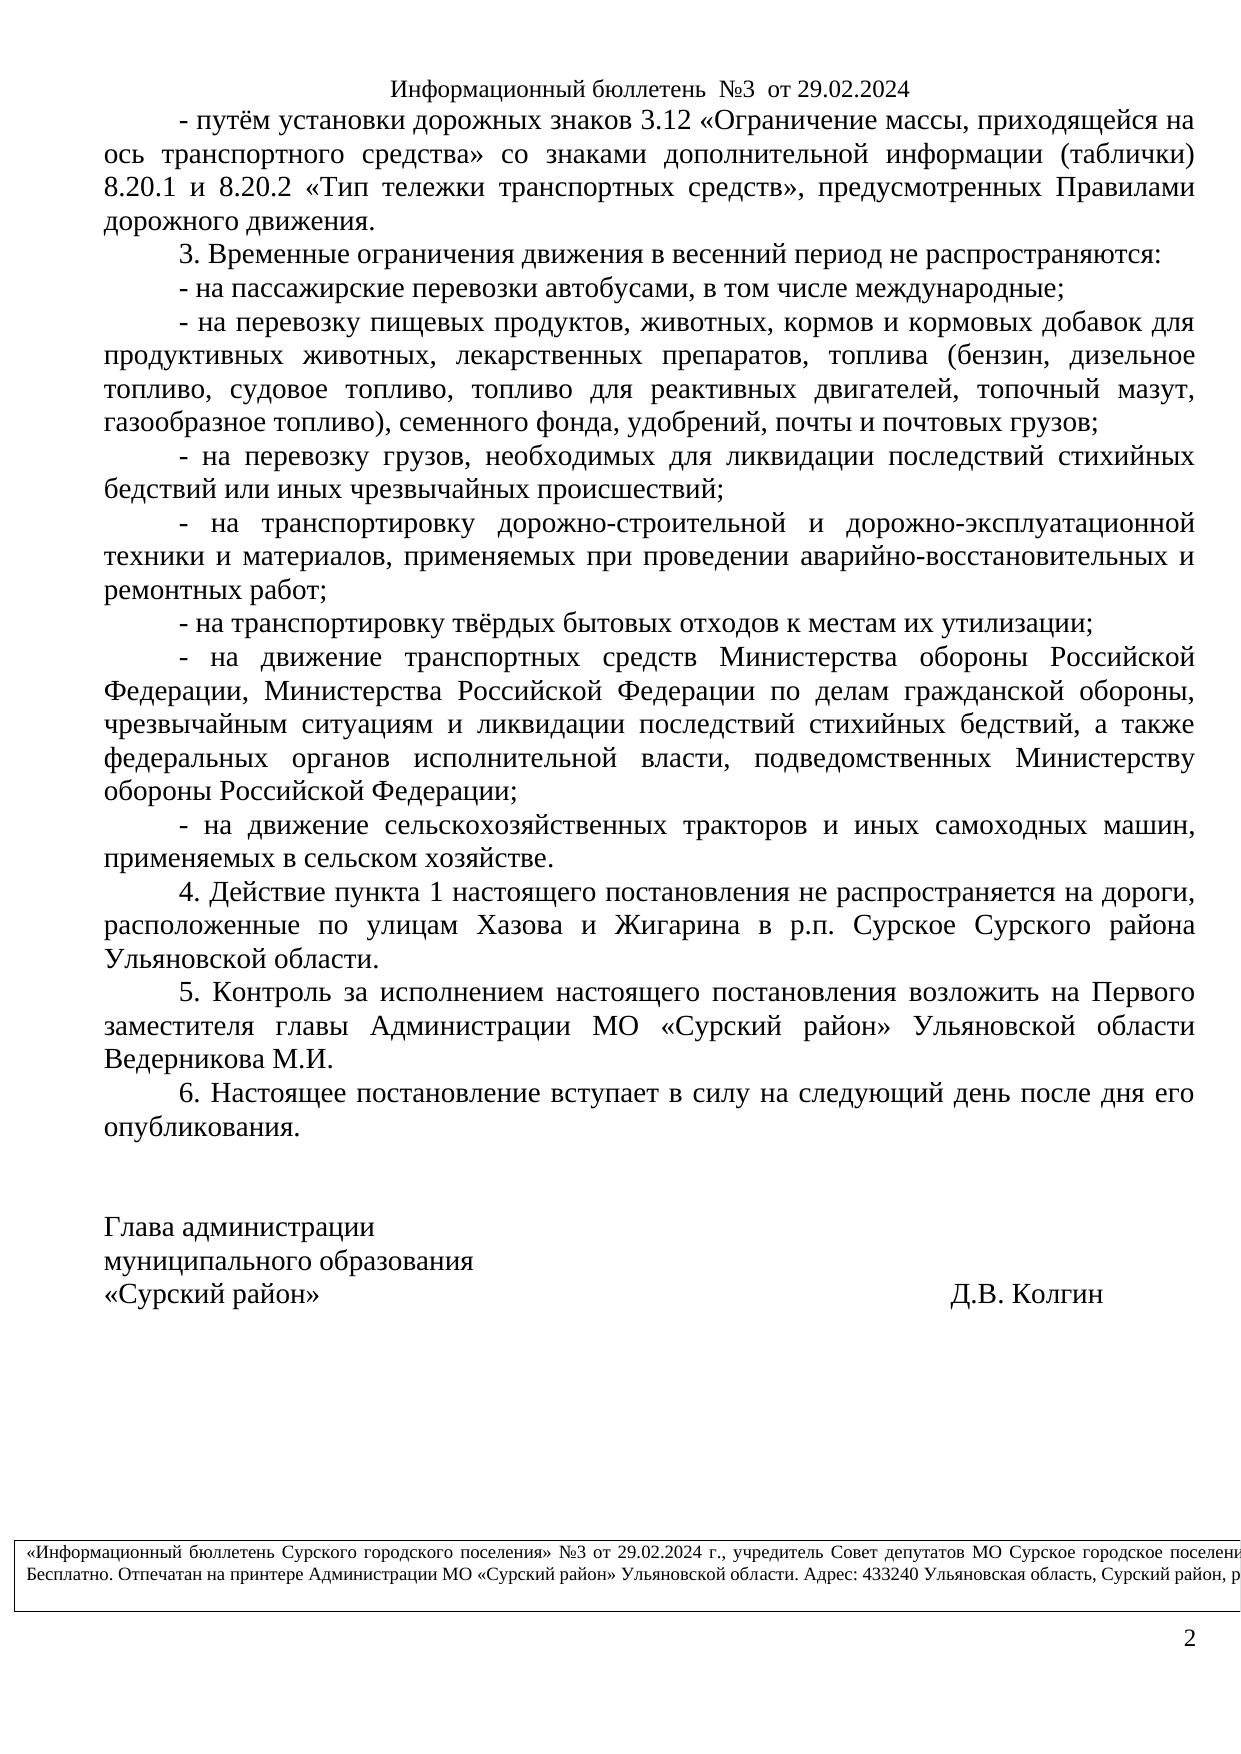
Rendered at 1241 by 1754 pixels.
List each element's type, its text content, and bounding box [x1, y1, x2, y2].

text 6. Настоящее постановление вступает в силу на следующий день после дня его опубликования. [103, 1075, 1196, 1142]
text - на пассажирские перевозки автобусами, в том числе международные; [103, 270, 1196, 304]
table_header «Информационный бюллетень Сурского городского поселения» №3 от 29.02.2024 г., учредитель Совет депутатов МО Сурское городское поселение, ответственный за выпуск Балабанова Л. А. Тираж 190 экз. Бесплатно. Отпечатан на принтере Администрации МО «Сурский район» Ульяновской области. Адрес: 433240 Ульяновская область, Сурский район, р.п.Сурское, ул.Советская, д.60а. [15, 1541, 1240, 1611]
text - на транспортировку твёрдых бытовых отходов к местам их утилизации; [103, 606, 1196, 639]
text - на транспортировку дорожно-строительной и дорожно-эксплуатационной техники и материалов, применяемых при проведении аварийно-восстановительных и ремонтных работ; [103, 505, 1196, 606]
text - путём установки дорожных знаков 3.12 «Ограничение массы, приходящейся на ось транспортного средства» со знаками дополнительной информации (таблички) 8.20.1 и 8.20.2 «Тип тележки транспортных средств», предусмотренных Правилами дорожного движения. [103, 102, 1196, 237]
text муниципального образования [103, 1243, 1196, 1276]
text - на движение сельскохозяйственных тракторов и иных самоходных машин, применяемых в сельском хозяйстве. [103, 807, 1196, 874]
text - на перевозку грузов, необходимых для ликвидации последствий стихийных бедствий или иных чрезвычайных происшествий; [103, 438, 1196, 505]
text 5. Контроль за исполнением настоящего постановления возложить на Первого заместителя главы Администрации МО «Сурский район» Ульяновской области Ведерникова М.И. [103, 974, 1196, 1075]
text - на движение транспортных средств Министерства обороны Российской Федерации, Министерства Российской Федерации по делам гражданской обороны, чрезвычайным ситуациям и ликвидации последствий стихийных бедствий, а также федеральных органов исполнительной власти, подведомственных Министерству обороны Российской Федерации; [103, 639, 1196, 807]
text «Сурский район» Д.В. Колгин [103, 1276, 1196, 1310]
text Глава администрации [103, 1209, 1196, 1243]
text 4. Действие пункта 1 настоящего постановления не распространяется на дороги, расположенные по улицам Хазова и Жигарина в р.п. Сурское Сурского района Ульяновской области. [103, 874, 1196, 974]
text 3. Временные ограничения движения в весенний период не распространяются: [103, 237, 1196, 270]
text - на перевозку пищевых продуктов, животных, кормов и кормовых добавок для продуктивных животных, лекарственных препаратов, топлива (бензин, дизельное топливо, судовое топливо, топливо для реактивных двигателей, топочный мазут, газообразное топливо), семенного фонда, удобрений, почты и почтовых грузов; [103, 304, 1196, 438]
